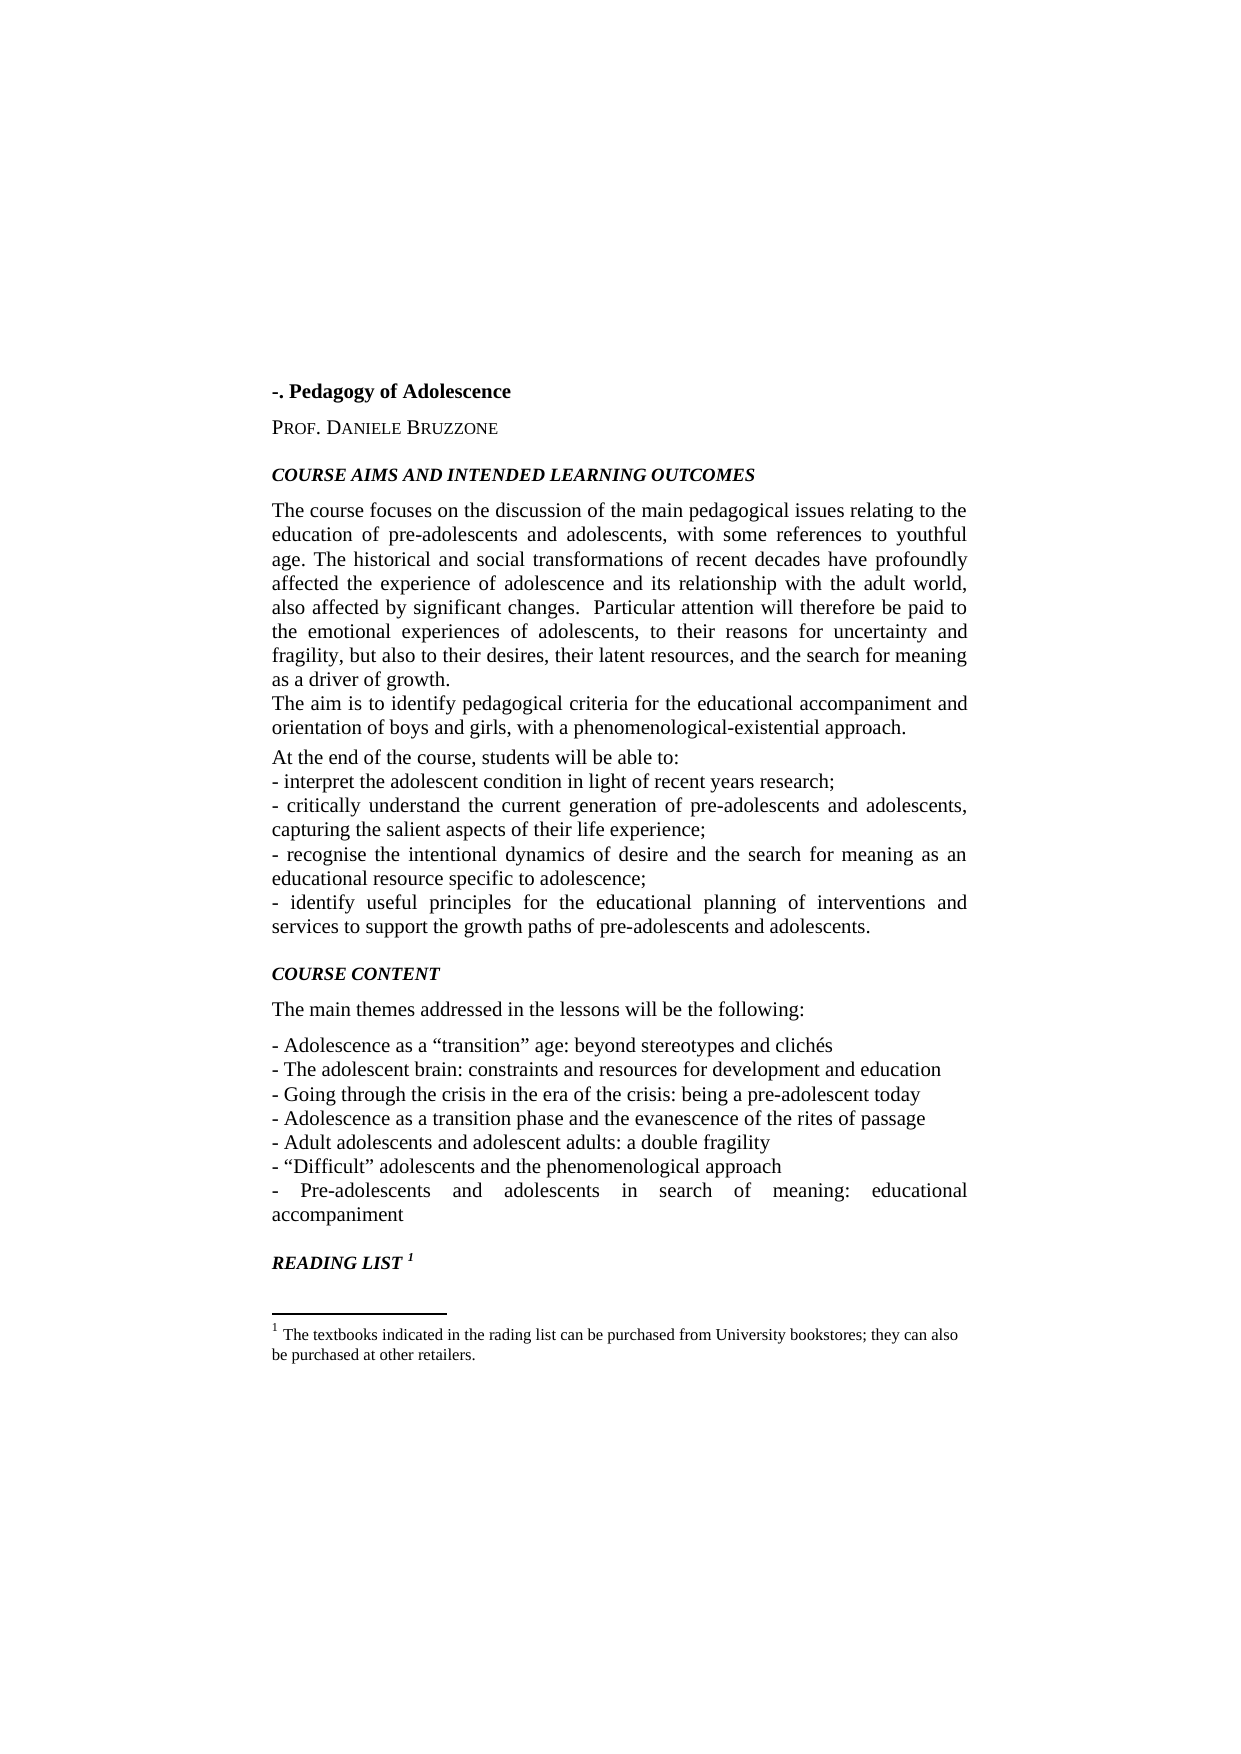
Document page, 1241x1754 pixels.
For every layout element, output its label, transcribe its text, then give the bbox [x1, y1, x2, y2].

text - identify useful principles for the educational planning of interventions and services to support the growth paths of pre-adolescents and adolescents. [272, 889, 968, 938]
text The main themes addressed in the lessons will be the following: [272, 997, 968, 1021]
text Prof. Daniele Bruzzone [272, 415, 968, 439]
text - Adolescence as a transition phase and the evanescence of the rites of passage [272, 1106, 968, 1129]
text - “Difficult” adolescents and the phenomenological approach [272, 1154, 968, 1178]
text - Adult adolescents and adolescent adults: a double fragility [272, 1129, 968, 1154]
text At the end of the course, students will be able to: [272, 745, 968, 769]
text - Pre-adolescents and adolescents in search of meaning: educational accompaniment [272, 1178, 968, 1226]
text COURSE AIMS AND INTENDED LEARNING OUTCOMES [272, 464, 968, 486]
text -. Pedagogy of Adolescence [272, 379, 968, 403]
text - interpret the adolescent condition in light of recent years research; [272, 769, 968, 793]
text READING LIST [272, 1250, 968, 1274]
text COURSE CONTENT [272, 963, 968, 984]
text - critically understand the current generation of pre-adolescents and adolescents, capturing the salient aspects of their life experience; [272, 793, 968, 841]
text - Adolescence as a “transition” age: beyond stereotypes and clichés [272, 1033, 968, 1057]
text - The adolescent brain: constraints and resources for development and education [272, 1057, 968, 1081]
text The aim is to identify pedagogical criteria for the educational accompaniment and orientation of boys and girls, with a phenomenological-existential approach. [272, 691, 968, 739]
text The course focuses on the discussion of the main pedagogical issues relating to the education of pre-adolescents and adolescents, with some references to youthful age. The historical and social transformations of recent decades have profoundly affected the experience of adolescence and its relationship with the adult world, also affected by significant changes. Particular attention will therefore be paid to the emotional experiences of adolescents, to their reasons for uncertainty and fragility, but also to their desires, their latent resources, and the search for meaning as a driver of growth. [272, 498, 968, 691]
text - Going through the crisis in the era of the crisis: being a pre-adolescent today [272, 1081, 968, 1106]
text - recognise the intentional dynamics of desire and the search for meaning as an educational resource specific to adolescence; [272, 841, 968, 889]
